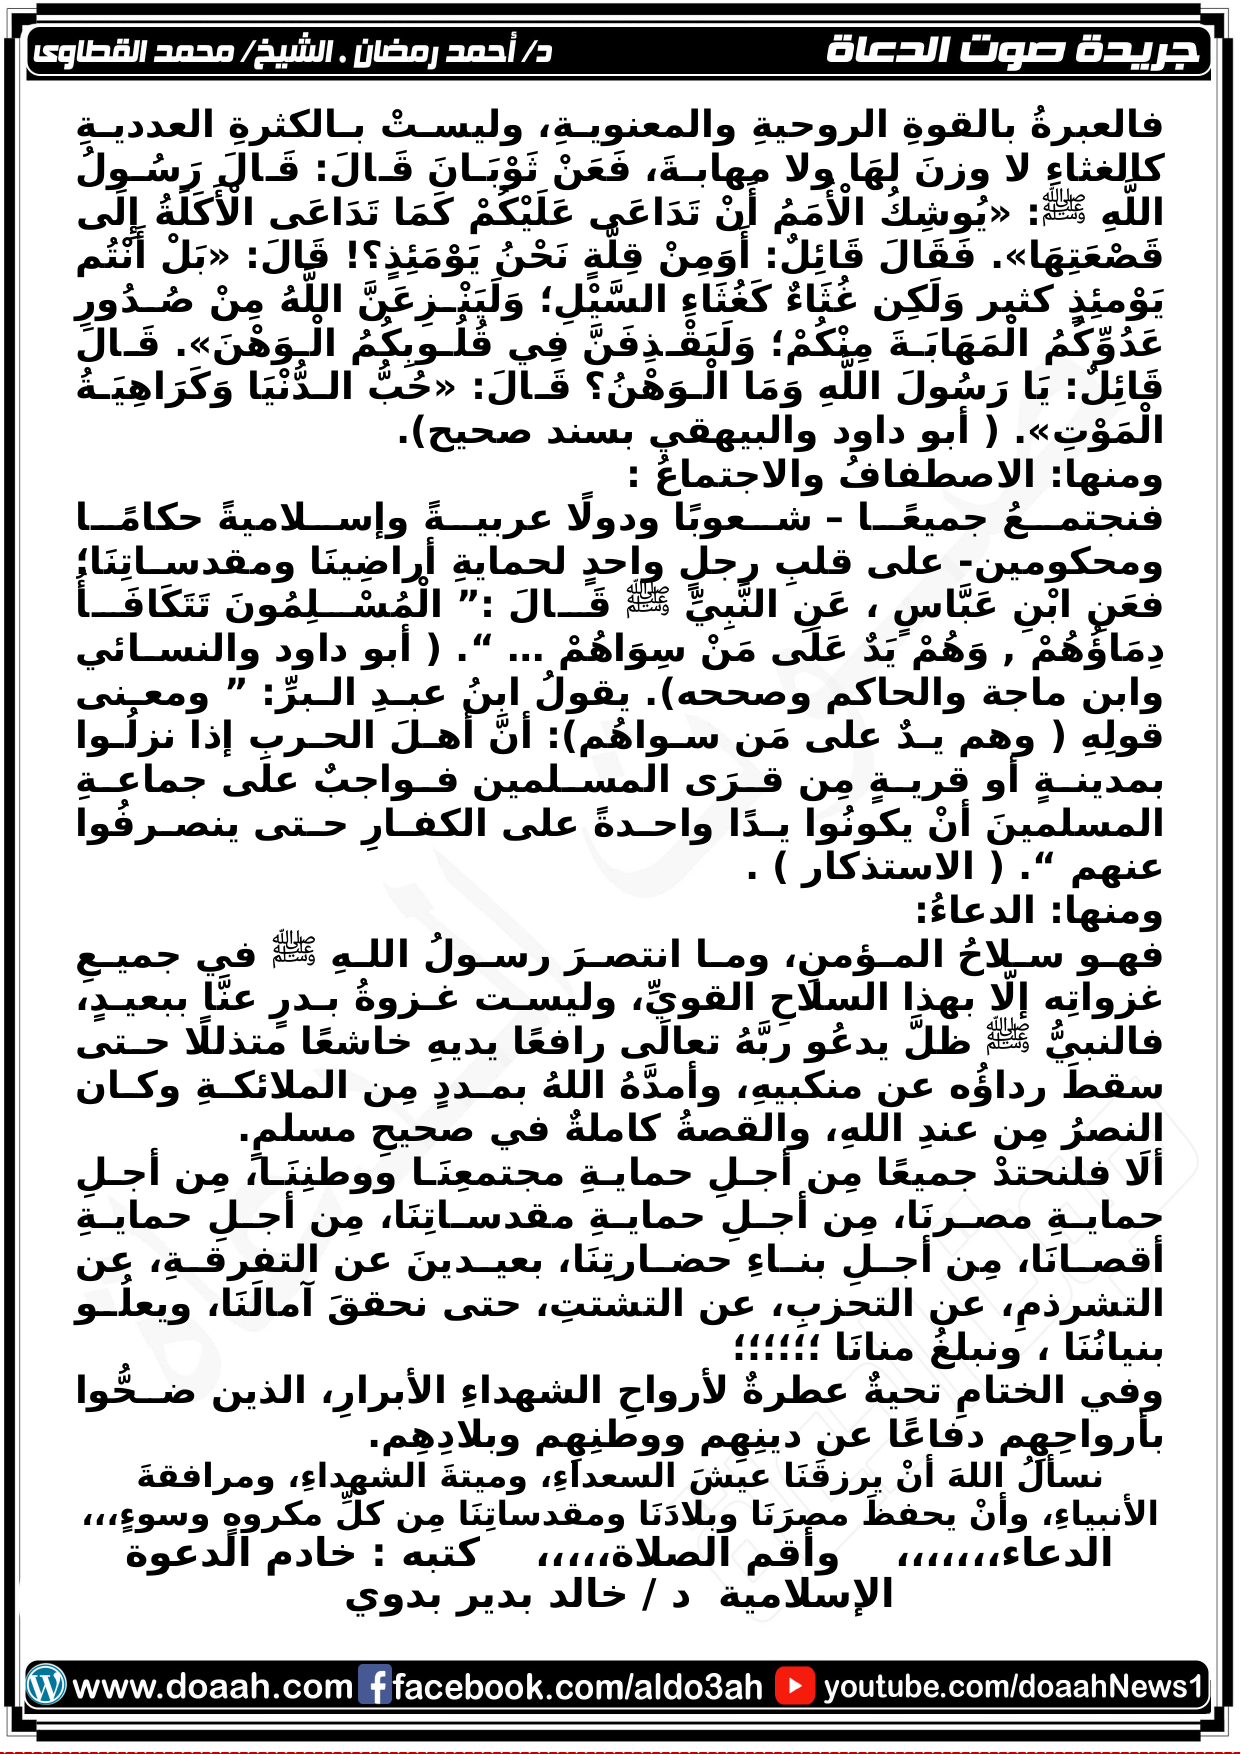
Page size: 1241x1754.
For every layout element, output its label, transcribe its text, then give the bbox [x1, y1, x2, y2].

text فالعبرةُ بالقوةِ الروحيةِ والمعنويةِ، وليستْ بالكثرةِ العدديةِ كالغثاءِ لا وزنَ لهَا ولا مهابةَ، فَعَنْ ثَوْبَانَ قَالَ: قَالَ رَسُولُ اللَّهِ ﷺ: «يُوشِكُ الْأُمَمُ أَنْ تَدَاعَى عَلَيْكُمْ كَمَا تَدَاعَى الْأَكَلَةُ إِلَى قَصْعَتِهَا». فَقَالَ قَائِلٌ: أَوَمِنْ قِلَّةٍ نَحْنُ يَوْمَئِذٍ؟! قَالَ: «بَلْ أَنْتُم يَوْمئِذٍ كثير وَلَكِن غُثَاءٌ كَغُثَاءِ السَّيْلِ؛ وَلَيَنْزِعَنَّ اللَّهُ مِنْ صُدُورِ عَدُوِّكُمُ الْمَهَابَةَ مِنْكُمْ؛ وَلَيَقْذِفَنَّ فِي قُلُوبِكُمُ الْوَهْنَ». قَالَ قَائِلٌ: يَا رَسُولَ اللَّهِ وَمَا الْوَهْنُ؟ قَالَ: «حُبُّ الدُّنْيَا وَكَرَاهِيَةُ الْمَوْتِ». ( أبو داود والبيهقي بسند صحيح). [75, 103, 1165, 452]
picture [0, 0, 1241, 1752]
text ومنها: الدعاءُ: [75, 889, 1165, 932]
text وفي الختامِ تحيةٌ عطرةٌ لأرواحِ الشهداءِ الأبرارِ، الذين ضحُّوا بأرواحِهِم دفاعًا عن دينِهِم ووطنِهِم وبلادِهِم. [75, 1369, 1165, 1456]
text ألَا فلنحتدْ جميعًا مِن أجلِ حمايةِ مجتمعِنَا ووطنِنَا، مِن أجلِ حمايةِ مصرنَا، مِن أجلِ حمايةِ مقدساتِنَا، مِن أجلِ حمايةِ أقصانَا، مِن أجلِ بناءِ حضارتِنَا، بعيدينَ عن التفرقةِ، عن التشرذمِ، عن التحزبِ، عن التشتتِ، حتى نحققَ آمالَنَا، ويعلُو بنيانُنَا ، ونبلغُ منانَا ؛؛؛؛؛؛ [75, 1151, 1165, 1369]
text فهو سلاحُ المؤمنِ، وما انتصرَ رسولُ اللهِ ﷺ في جميعِ غزواتِه إلّا بهذا السلاحِ القويِّ، وليست غزوةُ بدرٍ عنَّا ببعيدٍ، فالنبيُّ ﷺ ظلَّ يدعُو ربَّهُ تعالَى رافعًا يديهِ خاشعًا متذللًا حتى سقطَ رداؤُه عن منكبيهِ، وأمدَّهُ اللهُ بمددٍ مِن الملائكةِ وكان النصرُ مِن عندِ اللهِ، والقصةُ كاملةٌ في صحيحِ مسلمٍ. [75, 932, 1165, 1151]
text الدعاء،،،،،،، وأقم الصلاة،،،،، كتبه : خادم الدعوة الإسلامية د / خالد بدير بدوي [75, 1534, 1165, 1617]
text ومنها: الاصطفافُ والاجتماعُ : [75, 452, 1165, 496]
text نسألُ اللهَ أنْ يرزقَنَا عيشَ السعداءِ، وميتةَ الشهداءِ، ومرافقةَ الأنبياءِ، وأنْ يحفظَ مصرَنَا وبلادَنَا ومقدساتِنَا مِن كلِّ مكروهٍ وسوءٍ،،، [75, 1456, 1165, 1534]
text فنجتمعُ جميعًا – شعوبًا ودولًا عربيةً وإسلاميةً حكامًا ومحكومين- على قلبِ رجلٍ واحدٍ لحمايةِ أراضِينَا ومقدساتِنَا؛ فعَنِ ابْنِ عَبَّاسٍ ، عَنِ النَّبِيِّ ﷺ قَالَ :” الْمُسْلِمُونَ تَتَكَافَأُ دِمَاؤُهُمْ , وَهُمْ يَدٌ عَلَى مَنْ سِوَاهُمْ … “. ( أبو داود والنسائي وابن ماجة والحاكم وصححه). يقولُ ابنُ عبدِ البرِّ: ” ومعنى قولِهِ ( وهم يدٌ على مَن سواهُم): أنَّ أهلَ الحربِ إذا نزلُوا بمدينةٍ أو قريةٍ مِن قرَى المسلمين فواجبٌ على جماعةِ المسلمينَ أنْ يكونُوا يدًا واحدةً على الكفارِ حتى ينصرفُوا عنهم “. ( الاستذكار ) . [75, 496, 1165, 889]
